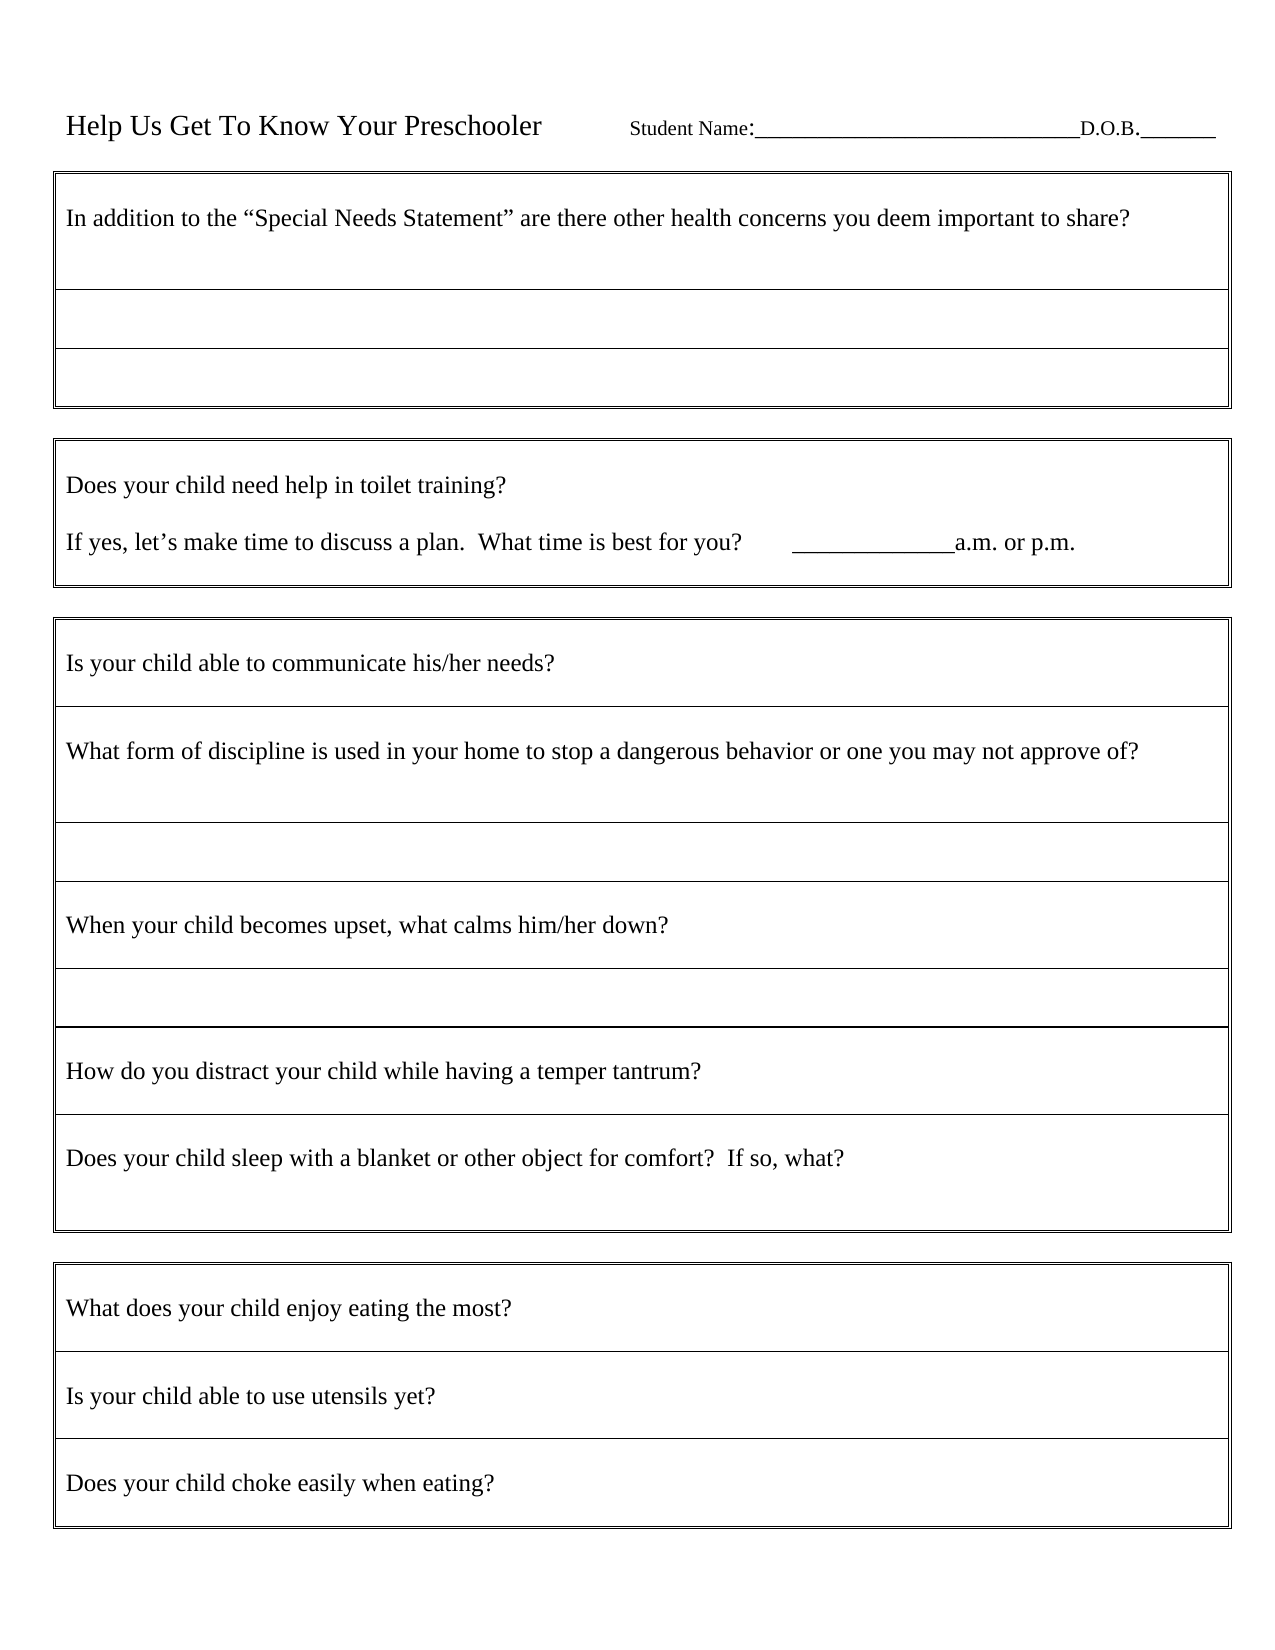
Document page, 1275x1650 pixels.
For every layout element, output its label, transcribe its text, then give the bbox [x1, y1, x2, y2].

table_cell [56, 349, 1228, 406]
table_cell Is your child able to use utensils yet? [56, 1352, 1228, 1438]
table_cell How do you distract your child while having a temper tantrum? [56, 1028, 1228, 1114]
table_cell [56, 823, 1228, 881]
table_header What does your child enjoy eating the most? [56, 1265, 1228, 1351]
table_header Is your child able to communicate his/her needs? [56, 620, 1228, 706]
text Help Us Get To Know Your Preschooler Student Name:__________________________D.O.B.______ [66, 108, 1219, 142]
table_header In addition to the “Special Needs Statement” are there other health concerns you deem important to share? [56, 174, 1228, 289]
table_cell [56, 969, 1228, 1026]
table_cell Does your child sleep with a blanket or other object for comfort? If so, what? [56, 1115, 1228, 1230]
table_cell Does your child choke easily when eating? [56, 1439, 1228, 1526]
table_header Does your child need help in toilet training? If yes, let’s make time to discuss a plan. What time is best for you? _____________a.m. or p.m. [56, 441, 1228, 585]
table_cell When your child becomes upset, what calms him/her down? [56, 882, 1228, 968]
table_cell [56, 290, 1228, 347]
table_cell What form of discipline is used in your home to stop a dangerous behavior or one you may not approve of? [56, 707, 1228, 822]
